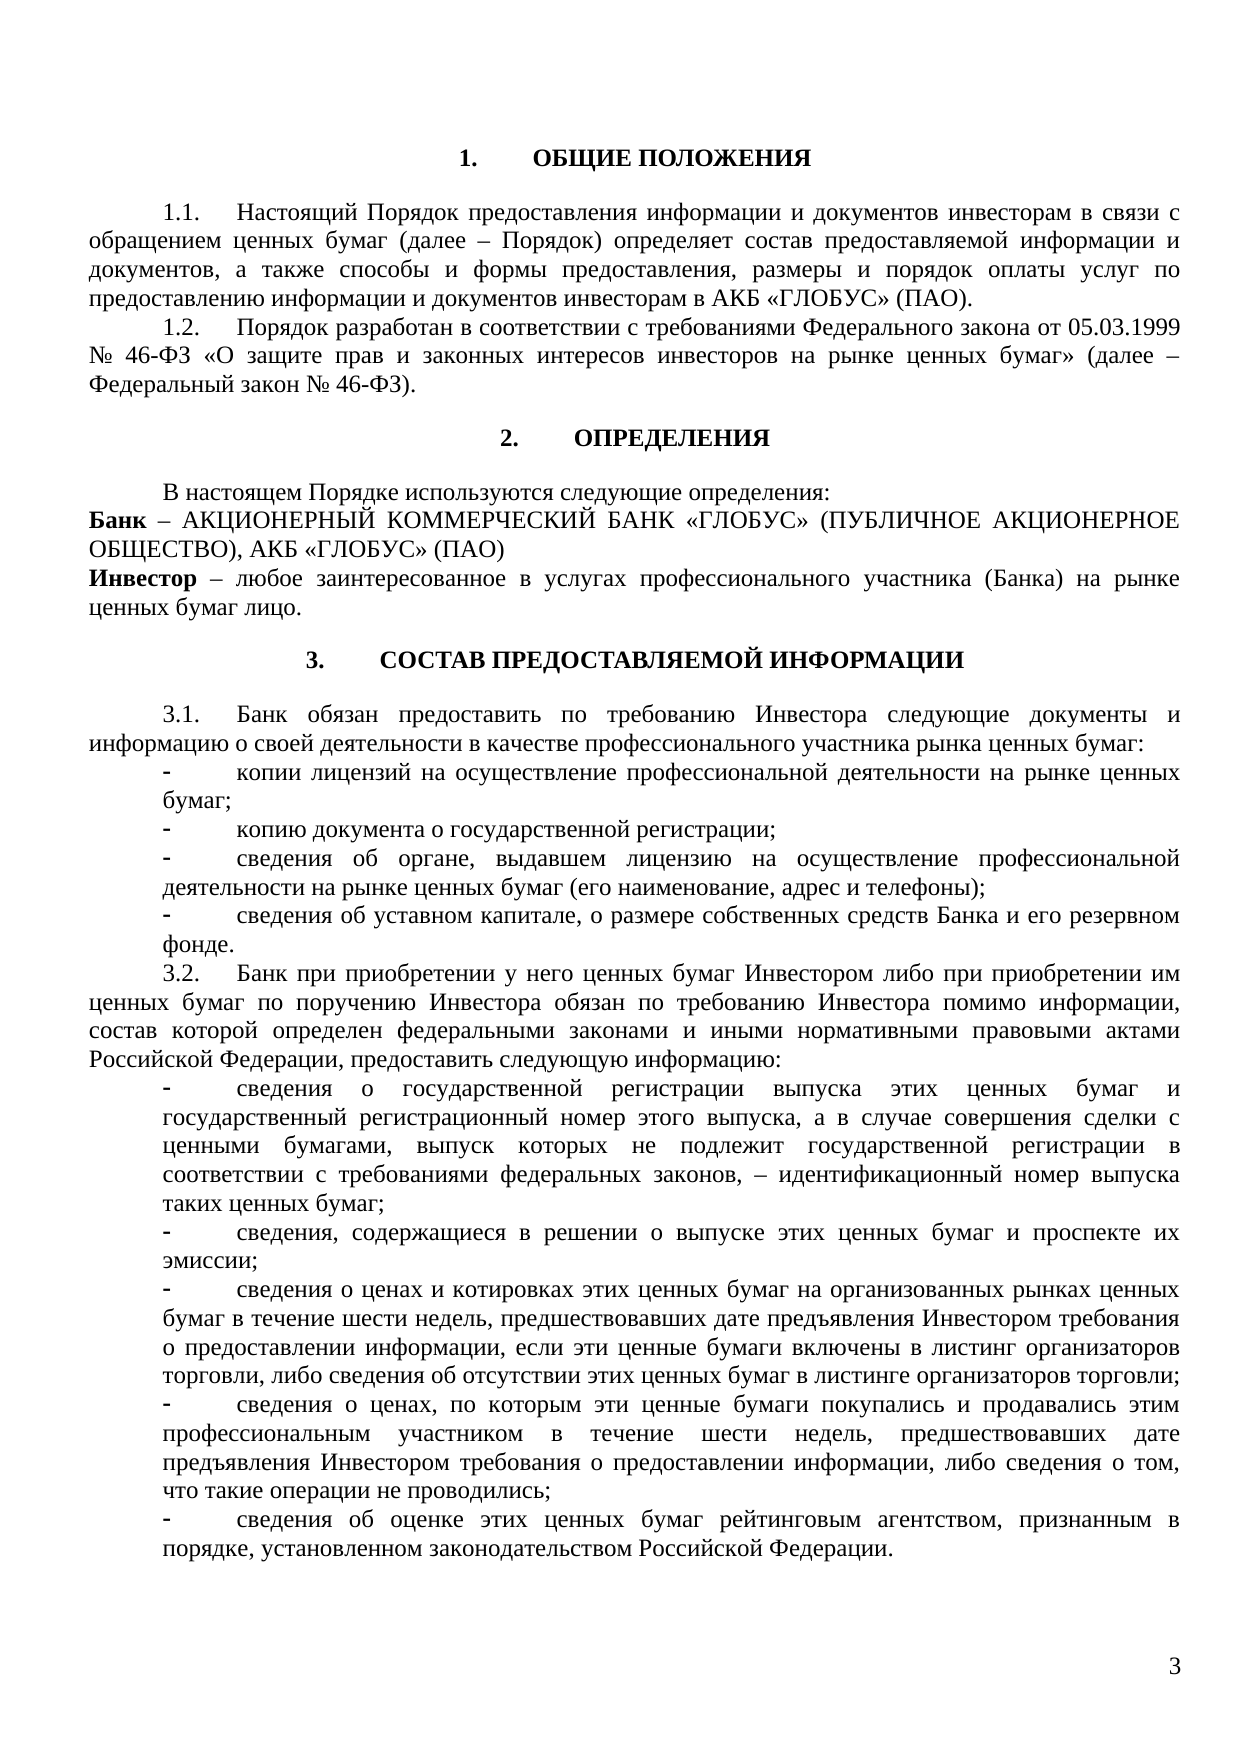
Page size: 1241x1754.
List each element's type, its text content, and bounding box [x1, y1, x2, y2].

list копию документа о государственной регистрации; [162, 814, 1181, 843]
list сведения о ценах и котировках этих ценных бумаг на организованных рынках ценных бумаг в течение шести недель, предшествовавших дате предъявления Инвестором требования о предоставлении информации, если эти ценные бумаги включены в листинг организаторов торговли, либо сведения об отсутствии этих ценных бумаг в листинге организаторов торговли; [162, 1274, 1181, 1389]
list Банк обязан предоставить по требованию Инвестора следующие документы и информацию о своей деятельности в качестве профессионального участника рынка ценных бумаг: [89, 699, 1181, 757]
list сведения об уставном капитале, о размере собственных средств Банка и его резервном фонде. [162, 901, 1181, 958]
list сведения об органе, выдавшем лицензию на осуществление профессиональной деятельности на рынке ценных бумаг (его наименование, адрес и телефоны); [162, 843, 1181, 901]
list Банк при приобретении у него ценных бумаг Инвестором либо при приобретении им ценных бумаг по поручению Инвестора обязан по требованию Инвестора помимо информации, состав которой определен федеральными законами и иными нормативными правовыми актами Российской Федерации, предоставить следующую информацию: [89, 958, 1181, 1073]
list копии лицензий на осуществление профессиональной деятельности на рынке ценных бумаг; [162, 757, 1181, 814]
subtitle ОПРЕДЕЛЕНИЯ [89, 423, 1181, 452]
text Инвестор – любое заинтересованное в услугах профессионального участника (Банка) на рынке ценных бумаг лицо. [89, 563, 1181, 621]
list Настоящий Порядок предоставления информации и документов инвесторам в связи с обращением ценных бумаг (далее – Порядок) определяет состав предоставляемой информации и документов, а также способы и формы предоставления, размеры и порядок оплаты услуг по предоставлению информации и документов инвесторам в АКБ «ГЛОБУС» (ПАО). [89, 197, 1181, 312]
list сведения об оценке этих ценных бумаг рейтинговым агентством, признанным в порядке, установленном законодательством Российской Федерации. [162, 1504, 1181, 1562]
list сведения, содержащиеся в решении о выпуске этих ценных бумаг и проспекте их эмиссии; [162, 1217, 1181, 1274]
subtitle ОБЩИЕ ПОЛОЖЕНИЯ [89, 143, 1181, 172]
text В настоящем Порядке используются следующие определения: [89, 477, 1181, 506]
list сведения о ценах, по которым эти ценные бумаги покупались и продавались этим профессиональным участником в течение шести недель, предшествовавших дате предъявления Инвестором требования о предоставлении информации, либо сведения о том, что такие операции не проводились; [162, 1389, 1181, 1504]
subtitle СОСТАВ ПРЕДОСТАВЛЯЕМОЙ ИНФОРМАЦИИ [89, 646, 1181, 674]
list Порядок разработан в соответствии с требованиями Федерального закона от 05.03.1999 № 46-ФЗ «О защите прав и законных интересов инвесторов на рынке ценных бумаг» (далее – Федеральный закон № 46-ФЗ). [89, 312, 1181, 398]
list сведения о государственной регистрации выпуска этих ценных бумаг и государственный регистрационный номер этого выпуска, а в случае совершения сделки с ценными бумагами, выпуск которых не подлежит государственной регистрации в соответствии с требованиями федеральных законов, – идентификационный номер выпуска таких ценных бумаг; [162, 1073, 1181, 1217]
text Банк – АКЦИОНЕРНЫЙ КОММЕРЧЕСКИЙ БАНК «ГЛОБУС» (ПУБЛИЧНОЕ АКЦИОНЕРНОЕ ОБЩЕСТВО), АКБ «ГЛОБУС» (ПАО) [89, 506, 1181, 563]
